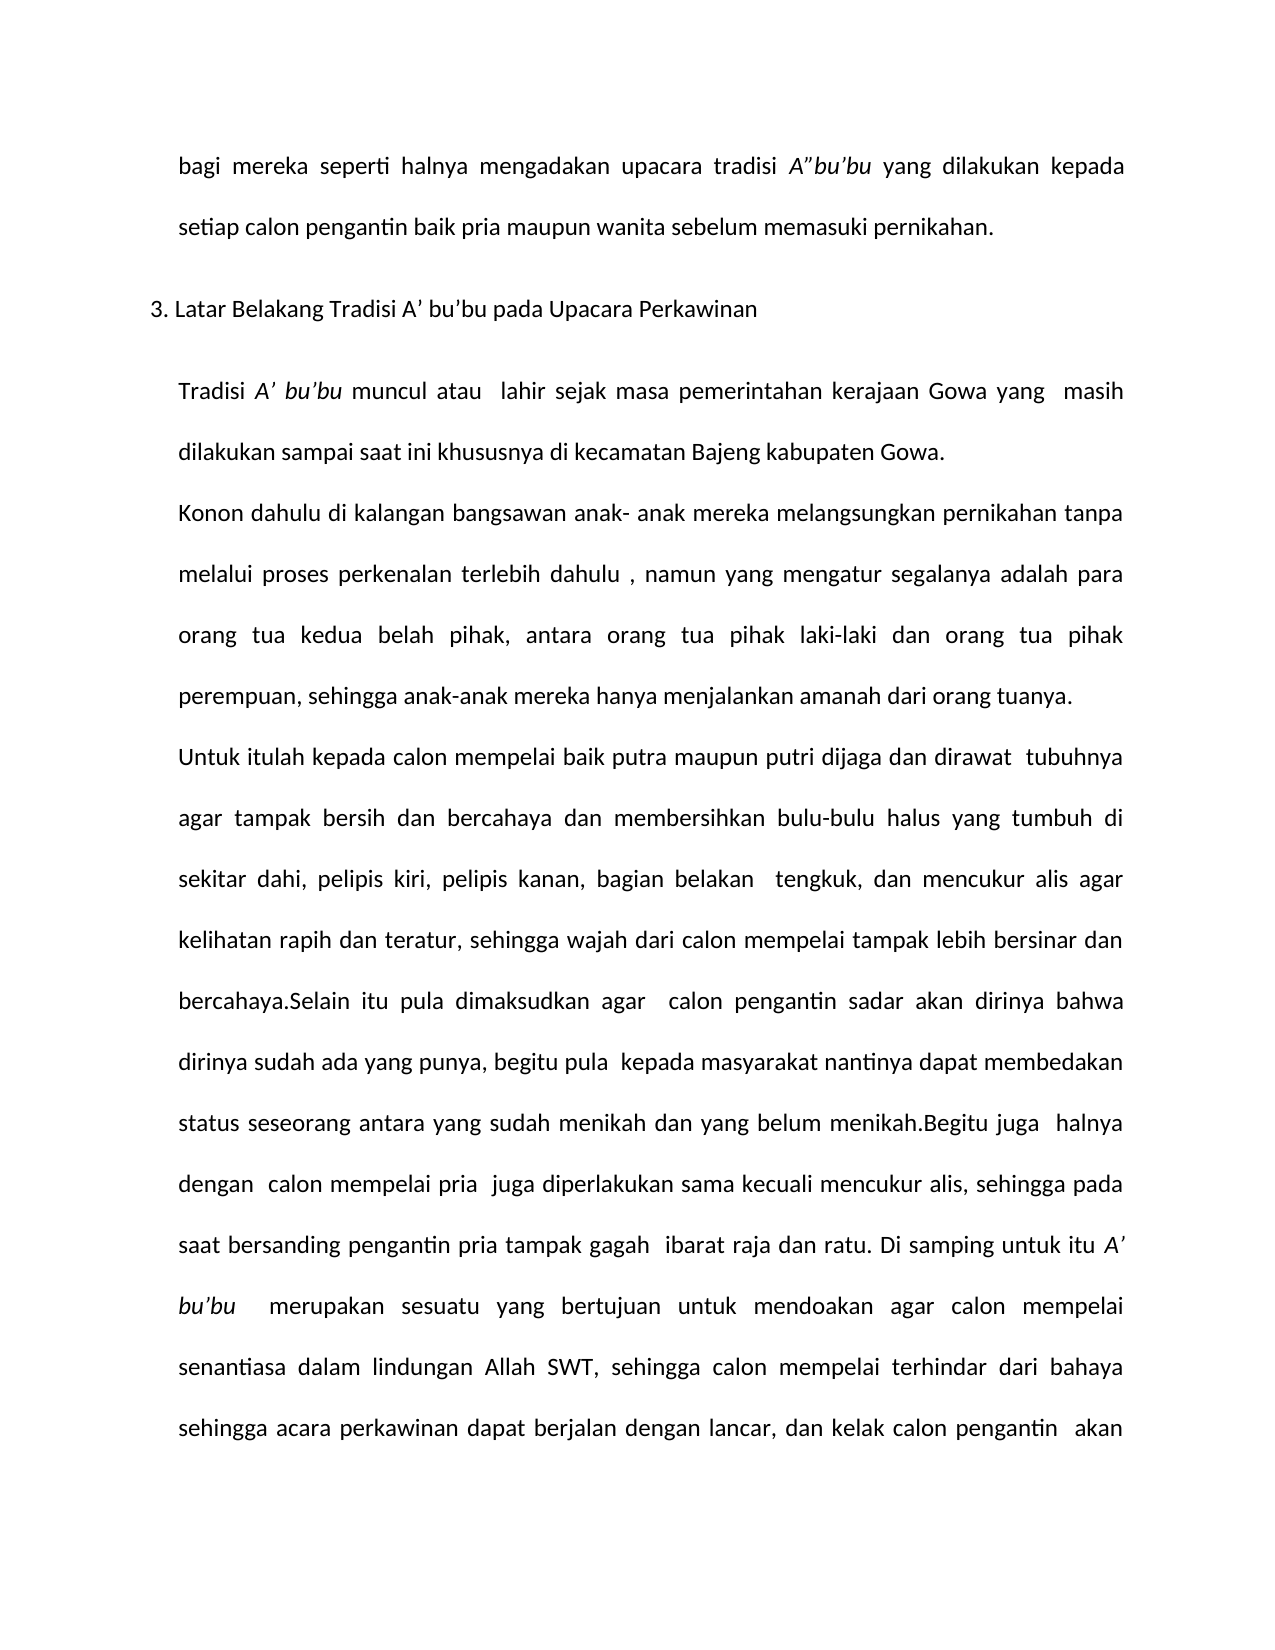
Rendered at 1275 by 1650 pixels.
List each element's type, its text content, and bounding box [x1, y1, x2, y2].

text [178, 150, 1125, 242]
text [150, 741, 1125, 1443]
text Konon dahulu di kalangan bangsawan anak- anak mereka melangsungkan pernikahan tanpa melalui proses perkenalan terlebih dahulu , namun yang mengatur segalanya adalah para orang tua kedua belah pihak, antara orang tua pihak laki-laki dan orang tua pihak perempuan, sehingga anak-anak mereka hanya menjalankan amanah dari orang tuanya. [178, 497, 1125, 711]
text 3. Latar Belakang Tradisi A’ bu’bu pada Upacara Perkawinan [150, 293, 1125, 323]
text Tradisi A’ bu’bu muncul atau lahir sejak masa pemerintahan kerajaan Gowa yang masih dilakukan sampai saat ini khususnya di kecamatan Bajeng kabupaten Gowa. [178, 375, 1125, 466]
